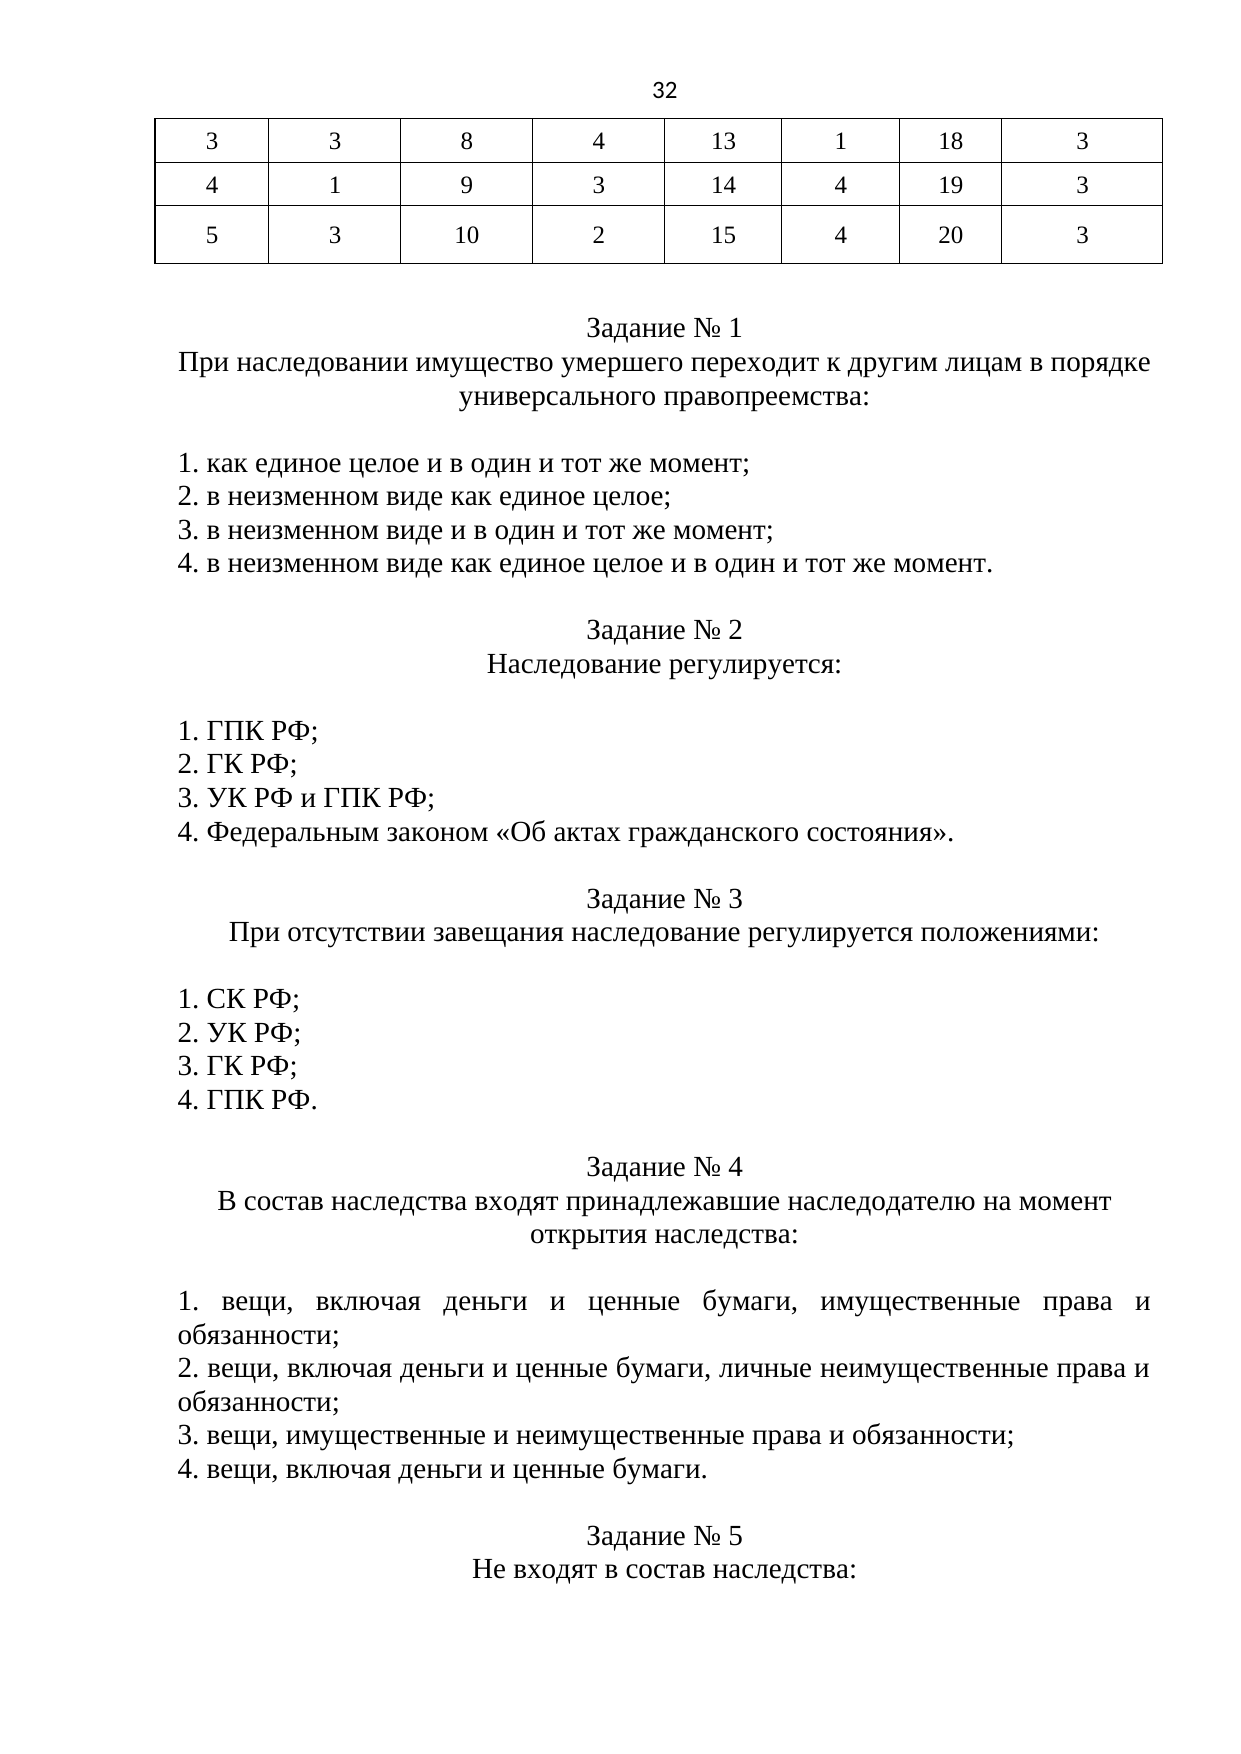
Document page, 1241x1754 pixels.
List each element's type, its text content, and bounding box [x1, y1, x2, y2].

table_cell 3 [533, 163, 664, 205]
table_cell 8 [401, 119, 532, 162]
table_cell 4 [156, 163, 268, 205]
table_cell 10 [401, 206, 532, 263]
table_cell 3 [1002, 206, 1162, 263]
table_cell 4 [782, 206, 899, 263]
table_cell 3 [1002, 119, 1162, 162]
text 3. УК РФ и ГПК РФ; [177, 780, 1152, 814]
table_cell 9 [401, 163, 532, 205]
table_cell 18 [900, 119, 1001, 162]
table_cell 1 [269, 163, 400, 205]
text 4. Федеральным законом «Об актах гражданского состояния». [177, 814, 1152, 847]
text 2. ГК РФ; [177, 747, 1152, 780]
text Задание № 3 [177, 881, 1152, 914]
table_cell 3 [1002, 163, 1162, 205]
text 2. УК РФ; [177, 1015, 1152, 1048]
text Задание № 4 [177, 1149, 1152, 1183]
text 2. в неизменном виде как единое целое; [177, 478, 1152, 512]
text Задание № 1 [177, 311, 1152, 344]
text 3. ГК РФ; [177, 1048, 1152, 1082]
table_cell 20 [900, 206, 1001, 263]
text 2. вещи, включая деньги и ценные бумаги, личные неимущественные права и обязанности; [177, 1350, 1152, 1417]
table_cell 5 [156, 206, 268, 263]
text Задание № 5 [177, 1518, 1152, 1552]
table_cell 4 [782, 163, 899, 205]
table_cell 13 [665, 119, 781, 162]
text 4. ГПК РФ. [177, 1082, 1152, 1116]
text Наследование регулируется: [177, 646, 1152, 679]
table_cell 19 [900, 163, 1001, 205]
text Задание № 2 [177, 612, 1152, 646]
table_cell 3 [269, 206, 400, 263]
table_cell 2 [533, 206, 664, 263]
text 1. как единое целое и в один и тот же момент; [177, 445, 1152, 478]
text 4. вещи, включая деньги и ценные бумаги. [177, 1451, 1152, 1484]
text 3. вещи, имущественные и неимущественные права и обязанности; [177, 1417, 1152, 1451]
table_cell 1 [782, 119, 899, 162]
text В состав наследства входят принадлежавшие наследодателю на момент открытия наследства: [177, 1183, 1152, 1250]
text 1. ГПК РФ; [177, 713, 1152, 747]
text Не входят в состав наследства: [177, 1552, 1152, 1585]
table_cell 15 [665, 206, 781, 263]
table_cell 14 [665, 163, 781, 205]
text 3. в неизменном виде и в один и тот же момент; [177, 512, 1152, 545]
text 4. в неизменном виде как единое целое и в один и тот же момент. [177, 545, 1152, 579]
table_cell 3 [269, 119, 400, 162]
text 1. вещи, включая деньги и ценные бумаги, имущественные права и обязанности; [177, 1283, 1152, 1350]
text При наследовании имущество умершего переходит к другим лицам в порядке универсального правопреемства: [177, 344, 1152, 411]
text 1. СК РФ; [177, 981, 1152, 1015]
text При отсутствии завещания наследование регулируется положениями: [177, 914, 1152, 948]
table_cell 3 [156, 119, 268, 162]
table_cell 4 [533, 119, 664, 162]
